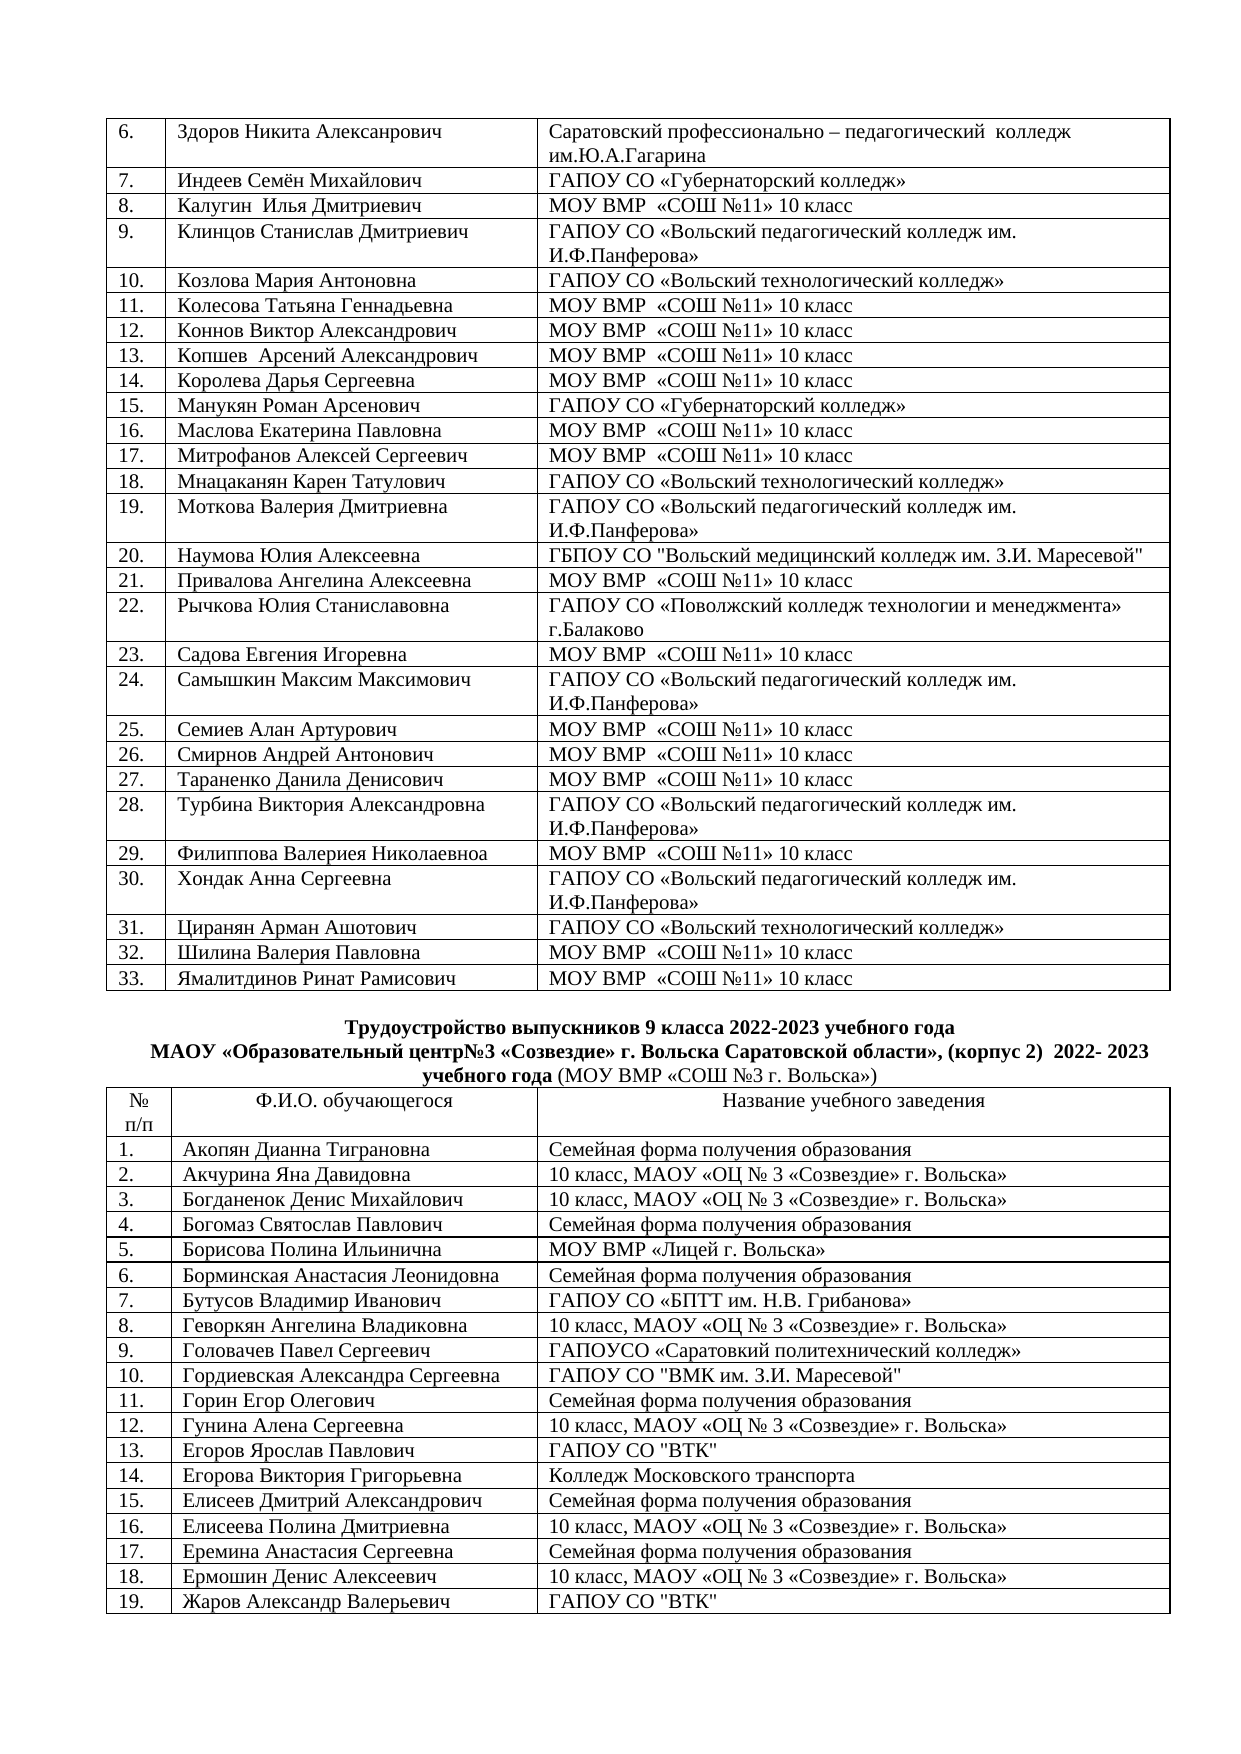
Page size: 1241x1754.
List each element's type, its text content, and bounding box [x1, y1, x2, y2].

table_cell [107, 915, 165, 939]
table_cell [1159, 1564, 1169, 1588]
table_header Ф.И.О. обучающегося [172, 1088, 537, 1136]
table_cell Ермошин Денис Алексеевич [172, 1564, 537, 1588]
table_cell Елисеева Полина Дмитриевна [172, 1514, 537, 1538]
table_cell [107, 593, 165, 641]
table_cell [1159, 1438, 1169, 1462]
table_cell [107, 393, 165, 417]
table_cell [107, 1212, 171, 1236]
table_cell ГАПОУ СО «Вольский педагогический колледж им. И.Ф.Панферова» [538, 866, 1169, 914]
table_cell [107, 1162, 171, 1186]
table_cell Клинцов Станислав Дмитриевич [166, 219, 537, 267]
table_cell [107, 716, 165, 741]
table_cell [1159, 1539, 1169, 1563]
table_cell [107, 642, 165, 666]
table_cell Филиппова Валериея Николаевноа [166, 841, 537, 865]
table_cell [107, 1438, 171, 1462]
table_cell МОУ ВМР «СОШ №11» 10 класс [538, 965, 1169, 989]
table_cell [107, 418, 165, 442]
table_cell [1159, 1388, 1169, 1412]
table_cell Гунина Алена Сергеевна [172, 1413, 537, 1437]
table_cell ГАПОУ СО «Губернаторский колледж» [538, 168, 1169, 192]
text Трудоустройство выпускников 9 класса 2022-2023 учебного года [118, 1014, 1181, 1039]
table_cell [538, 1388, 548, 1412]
table_cell Егоров Ярослав Павлович [172, 1438, 537, 1462]
table_cell [107, 1463, 171, 1487]
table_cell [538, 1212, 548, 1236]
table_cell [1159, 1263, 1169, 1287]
table_cell [107, 219, 165, 267]
table_cell ГАПОУ СО «Вольский технологический колледж» [538, 915, 1169, 939]
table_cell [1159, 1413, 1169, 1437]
table_cell МОУ ВМР «СОШ №11» 10 класс [538, 368, 1169, 392]
table_cell [107, 866, 165, 914]
table_cell Моткова Валерия Дмитриевна [166, 494, 537, 542]
table_cell Бутусов Владимир Иванович [172, 1288, 537, 1312]
table_cell Семиев Алан Артурович [166, 716, 537, 741]
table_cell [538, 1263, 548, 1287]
table_cell Самышкин Максим Максимович [166, 667, 537, 715]
table_cell Головачев Павел Сергеевич [172, 1338, 537, 1362]
table_cell [107, 1187, 171, 1211]
table_cell [107, 1514, 171, 1538]
table_cell Саратовский профессионально – педагогический колледж им.Ю.А.Гагарина [538, 119, 1169, 167]
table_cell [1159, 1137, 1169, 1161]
table_cell [107, 168, 165, 192]
table_cell Жаров Александр Валерьевич [172, 1589, 537, 1613]
table_cell 10 класс, МАОУ «ОЦ № 3 «Созвездие» г. Вольска» [538, 1187, 1169, 1211]
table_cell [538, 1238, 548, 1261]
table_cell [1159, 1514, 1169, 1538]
table_cell Елисеев Дмитрий Александрович [172, 1489, 537, 1512]
table_cell [107, 119, 165, 167]
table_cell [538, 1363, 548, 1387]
table_cell [107, 1313, 171, 1337]
table_cell ГАПОУ СО «Вольский технологический колледж» [538, 469, 1169, 493]
table_cell ГАПОУСО «Саратовкий политехнический колледж» [538, 1338, 1169, 1362]
table_cell Геворкян Ангелина Владиковна [172, 1313, 537, 1337]
table_cell МОУ ВМР «СОШ №11» 10 класс [538, 343, 1169, 367]
table_cell Смирнов Андрей Антонович [166, 742, 537, 766]
table_cell Турбина Виктория Александровна [166, 792, 537, 840]
table_cell ГАПОУ СО «Вольский технологический колледж» [538, 268, 1169, 292]
table_cell [107, 940, 165, 964]
table_cell Хондак Анна Сергеевна [166, 866, 537, 914]
table_cell Горин Егор Олегович [172, 1388, 537, 1412]
table_cell МОУ ВМР «СОШ №11» 10 класс [538, 767, 1169, 791]
table_cell ГАПОУ СО «Вольский педагогический колледж им. И.Ф.Панферова» [538, 494, 1169, 542]
table_cell Богданенок Денис Михайлович [172, 1187, 537, 1211]
table_header Название учебного заведения [538, 1088, 1169, 1136]
table_cell Маслова Екатерина Павловна [166, 418, 537, 442]
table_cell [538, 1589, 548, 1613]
table_cell ГАПОУ СО «Губернаторский колледж» [538, 393, 1169, 417]
table_cell МОУ ВМР «СОШ №11» 10 класс [538, 742, 1169, 766]
table_cell МОУ ВМР «СОШ №11» 10 класс [538, 940, 1169, 964]
table_cell [107, 1363, 171, 1387]
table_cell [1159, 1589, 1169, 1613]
table_cell [107, 841, 165, 865]
table_cell Гордиевская Александра Сергеевна [172, 1363, 537, 1387]
table_header № п/п [107, 1088, 171, 1136]
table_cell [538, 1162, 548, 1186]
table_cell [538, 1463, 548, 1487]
table_cell Здоров Никита Алексанрович [166, 119, 537, 167]
table_cell [107, 767, 165, 791]
table_cell [107, 568, 165, 592]
table_cell Акчурина Яна Давидовна [172, 1162, 537, 1186]
table_cell Рычкова Юлия Станиславовна [166, 593, 537, 641]
table_cell ГБПОУ СО "Вольский медицинский колледж им. З.И. Маресевой" [538, 543, 1169, 567]
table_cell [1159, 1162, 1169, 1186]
table_cell Ямалитдинов Ринат Рамисович [166, 965, 537, 989]
table_cell [107, 343, 165, 367]
table_cell Еремина Анастасия Сергеевна [172, 1539, 537, 1563]
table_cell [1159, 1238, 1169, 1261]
table_cell [107, 293, 165, 317]
table_cell Привалова Ангелина Алексеевна [166, 568, 537, 592]
table_cell ГАПОУ СО «Вольский педагогический колледж им. И.Ф.Панферова» [538, 667, 1169, 715]
table_cell Коннов Виктор Александрович [166, 318, 537, 342]
table_cell Борминская Анастасия Леонидовна [172, 1263, 537, 1287]
table_cell [107, 268, 165, 292]
table_cell [107, 1288, 171, 1312]
table_cell [107, 194, 165, 217]
table_cell [107, 792, 165, 840]
table_cell [107, 1564, 171, 1588]
table_cell [107, 1238, 171, 1261]
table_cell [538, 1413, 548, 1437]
table_cell [107, 494, 165, 542]
table_cell Шилина Валерия Павловна [166, 940, 537, 964]
table_cell [107, 1539, 171, 1563]
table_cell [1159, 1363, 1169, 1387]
table_cell [107, 444, 165, 467]
table_cell [107, 1388, 171, 1412]
table_cell Копшев Арсений Александрович [166, 343, 537, 367]
table_cell Семейная форма получения образования [538, 1489, 1169, 1512]
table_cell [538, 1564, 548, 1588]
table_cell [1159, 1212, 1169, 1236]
table_cell Козлова Мария Антоновна [166, 268, 537, 292]
table_cell [107, 965, 165, 989]
table_cell [107, 318, 165, 342]
table_cell ГАПОУ СО «Вольский педагогический колледж им. И.Ф.Панферова» [538, 219, 1169, 267]
table_cell ГАПОУ СО «БПТТ им. Н.В. Грибанова» [538, 1288, 1169, 1312]
table_cell [107, 1413, 171, 1437]
table_cell МОУ ВМР «СОШ №11» 10 класс [538, 418, 1169, 442]
table_cell Индеев Семён Михайлович [166, 168, 537, 192]
table_cell Акопян Дианна Тиграновна [172, 1137, 537, 1161]
text МАОУ «Образовательный центр№3 «Созвездие» г. Вольска Саратовской области», (корпус 2) 2022- 2023 учебного года (МОУ ВМР «СОШ №3 г. Вольска») [118, 1039, 1181, 1087]
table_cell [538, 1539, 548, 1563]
table_cell ГАПОУ СО «Вольский педагогический колледж им. И.Ф.Панферова» [538, 792, 1169, 840]
table_cell [107, 469, 165, 493]
table_cell ГАПОУ СО «Поволжский колледж технологии и менеджмента» г.Балаково [538, 593, 1169, 641]
table_cell [107, 368, 165, 392]
table_cell [107, 742, 165, 766]
table_cell [107, 1338, 171, 1362]
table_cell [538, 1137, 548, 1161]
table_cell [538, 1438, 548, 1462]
table_cell Наумова Юлия Алексеевна [166, 543, 537, 567]
table_cell [107, 1137, 171, 1161]
table_cell Тараненко Данила Денисович [166, 767, 537, 791]
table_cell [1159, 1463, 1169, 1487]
table_cell Колесова Татьяна Геннадьевна [166, 293, 537, 317]
table_cell МОУ ВМР «СОШ №11» 10 класс [538, 293, 1169, 317]
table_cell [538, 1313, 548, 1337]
table_cell МОУ ВМР «СОШ №11» 10 класс [538, 568, 1169, 592]
table_cell Циранян Арман Ашотович [166, 915, 537, 939]
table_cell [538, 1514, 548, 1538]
table_cell Егорова Виктория Григорьевна [172, 1463, 537, 1487]
table_cell Садова Евгения Игоревна [166, 642, 537, 666]
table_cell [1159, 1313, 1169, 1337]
table_cell [107, 1489, 171, 1512]
table_cell Мнацаканян Карен Татулович [166, 469, 537, 493]
table_cell Борисова Полина Ильинична [172, 1238, 537, 1261]
table_cell МОУ ВМР «СОШ №11» 10 класс [538, 642, 1169, 666]
table_cell [107, 1263, 171, 1287]
table_cell Митрофанов Алексей Сергеевич [166, 444, 537, 467]
table_cell Манукян Роман Арсенович [166, 393, 537, 417]
table_cell МОУ ВМР «СОШ №11» 10 класс [538, 716, 1169, 741]
table_cell МОУ ВМР «СОШ №11» 10 класс [538, 841, 1169, 865]
table_cell МОУ ВМР «СОШ №11» 10 класс [538, 194, 1169, 217]
table_cell Богомаз Святослав Павлович [172, 1212, 537, 1236]
table_cell [107, 543, 165, 567]
table_cell МОУ ВМР «СОШ №11» 10 класс [538, 444, 1169, 467]
table_cell [107, 667, 165, 715]
table_cell Калугин Илья Дмитриевич [166, 194, 537, 217]
table_cell [107, 1589, 171, 1613]
table_cell МОУ ВМР «СОШ №11» 10 класс [538, 318, 1169, 342]
table_cell Королева Дарья Сергеевна [166, 368, 537, 392]
